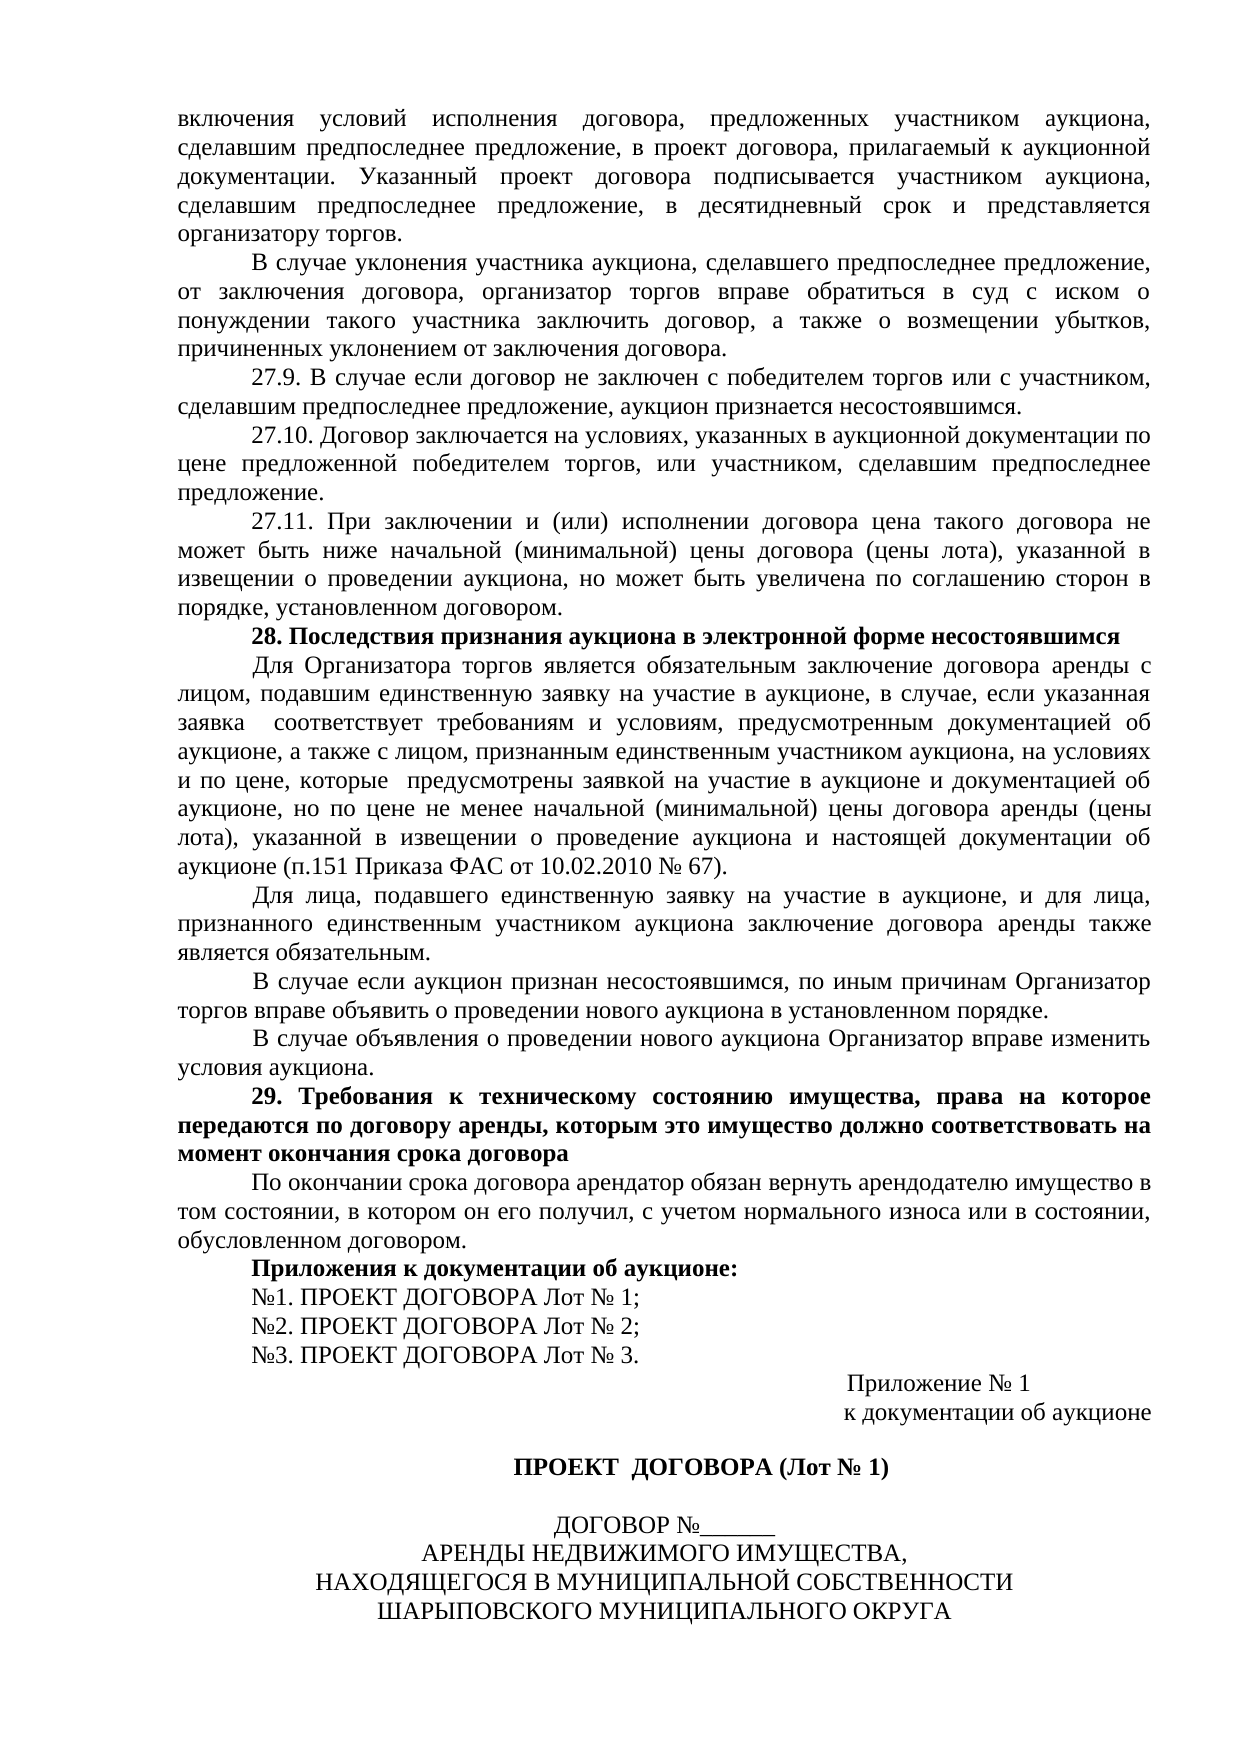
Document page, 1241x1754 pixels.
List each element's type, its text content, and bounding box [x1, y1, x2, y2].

text ШАРЫПОВСКОГО МУНИЦИПАЛЬНОГО ОКРУГА [177, 1596, 1152, 1625]
text 27.11. При заключении и (или) исполнении договора цена такого договора не может быть ниже начальной (минимальной) цены договора (цены лота), указанной в извещении о проведении аукциона, но может быть увеличена по соглашению сторон в порядке, установленном договором. [177, 506, 1152, 621]
text В случае объявления о проведении нового аукциона Организатор вправе изменить условия аукциона. [177, 1023, 1152, 1081]
text По окончании срока договора арендатор обязан вернуть арендодателю имущество в том состоянии, в котором он его получил, с учетом нормального износа или в состоянии, обусловленном договором. [177, 1167, 1152, 1253]
text 27.10. Договор заключается на условиях, указанных в аукционной документации по цене предложенной победителем торгов, или участником, сделавшим предпоследнее предложение. [177, 420, 1152, 506]
text Приложения к документации об аукционе: [177, 1253, 1152, 1282]
text 28. Последствия признания аукциона в электронной форме несостоявшимся [177, 621, 1152, 650]
text НАХОДЯЩЕГОСЯ В МУНИЦИПАЛЬНОЙ СОБСТВЕННОСТИ [177, 1567, 1152, 1596]
text №3. ПРОЕКТ ДОГОВОРА Лот № 3. [177, 1340, 1152, 1368]
text В случае уклонения участника аукциона, сделавшего предпоследнее предложение, от заключения договора, организатор торгов вправе обратиться в суд с иском о понуждении такого участника заключить договор, а также о возмещении убытков, причиненных уклонением от заключения договора. [177, 247, 1152, 362]
text АРЕНДЫ НЕДВИЖИМОГО ИМУЩЕСТВА, [177, 1538, 1152, 1567]
text Для Организатора торгов является обязательным заключение договора аренды с лицом, подавшим единственную заявку на участие в аукционе, в случае, если указанная заявка соответствует требованиям и условиям, предусмотренным документацией об аукционе, а также с лицом, признанным единственным участником аукциона, на условиях и по цене, которые предусмотрены заявкой на участие в аукционе и документацией об аукционе, но по цене не менее начальной (минимальной) цены договора аренды (цены лота), указанной в извещении о проведение аукциона и настоящей документации об аукционе (п.151 Приказа ФАС от 10.02.2010 № 67). [177, 650, 1152, 880]
text к документации об аукционе [251, 1397, 1152, 1426]
text ПРОЕКТ ДОГОВОРА (Лот № 1) [177, 1452, 1152, 1481]
text Для лица, подавшего единственную заявку на участие в аукционе, и для лица, признанного единственным участником аукциона заключение договора аренды также является обязательным. [177, 880, 1152, 966]
text 29. Требования к техническому состоянию имущества, права на которое передаются по договору аренды, которым это имущество должно соответствовать на момент окончания срока договора [177, 1081, 1152, 1167]
text Приложение № 1 [767, 1368, 1152, 1397]
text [177, 103, 1152, 247]
text В случае если аукцион признан несостоявшимся, по иным причинам Организатор торгов вправе объявить о проведении нового аукциона в установленном порядке. [177, 966, 1152, 1023]
text 27.9. В случае если договор не заключен с победителем торгов или с участником, сделавшим предпоследнее предложение, аукцион признается несостоявшимся. [177, 362, 1152, 420]
text №2. ПРОЕКТ ДОГОВОРА Лот № 2; [177, 1311, 1152, 1340]
text №1. ПРОЕКТ ДОГОВОРА Лот № 1; [177, 1282, 1152, 1311]
text ДОГОВОР №______ [177, 1510, 1152, 1538]
